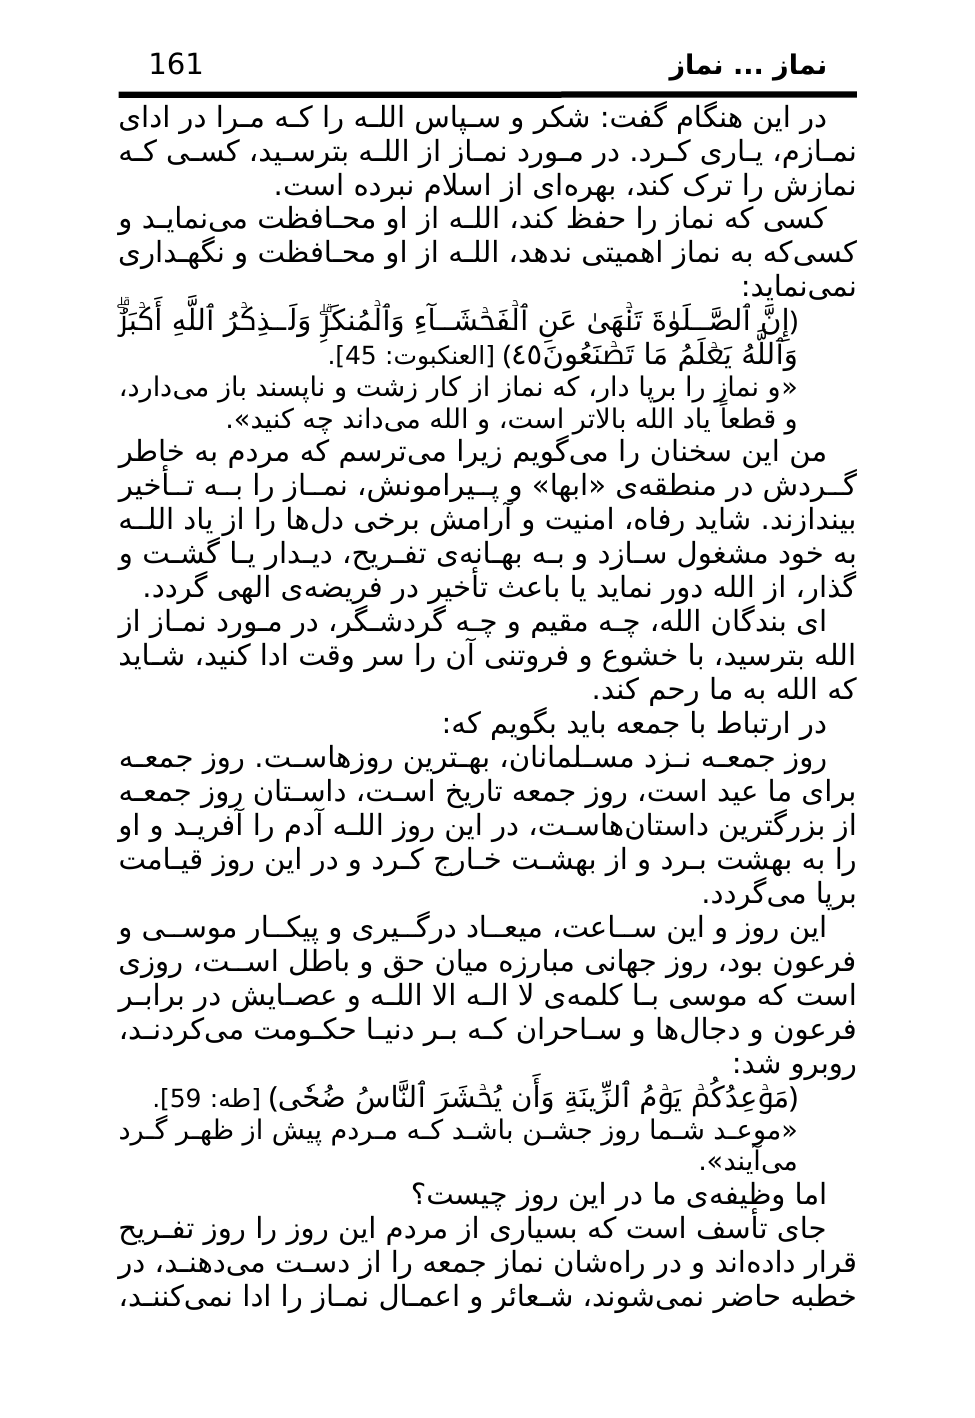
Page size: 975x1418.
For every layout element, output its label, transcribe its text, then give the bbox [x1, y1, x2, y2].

text ﴿مَوۡعِدُكُمۡ يَوۡمُ ٱلزِّينَةِ وَأَن يُحۡشَرَ ٱلنَّاسُ ضُحٗى﴾ [طه: 59]. [118, 1080, 798, 1114]
text ای بندگان الله، چه مقیم و چه گردشگر، در مورد نماز از الله بترسید، با خشوع و فروتنی آن را سر وقت ادا کنید، شاید که الله به ما رحم کند. [118, 604, 857, 706]
text اما وظیفه‌ی ما در این روز چیست؟ [118, 1177, 857, 1211]
text این روز و این ساعت، میعاد درگیری و پیکار موسی و فرعون بود، روز جهانی مبارزه میان حق و باطل است، روزی است که موسی با کلمه‌ی لا اله الا الله و عصایش در برابر فرعون و دجال‌ها و ساحران که بر دنیا حکومت می‌کردند، روبرو شد: [118, 910, 857, 1080]
text کسی که نماز را حفظ کند، الله از او محافظت می‌نماید و کسی‌که به نماز اهمیتی ندهد، الله از او محافظت و نگهداری نمی‌نماید: [118, 202, 857, 304]
text من این سخنان را می‌گویم زیرا می‌ترسم که مردم به خاطر گردش در منطقه‌ی «ابها» و پیرامونش، نماز را به تأخیر بیندازند. شاید رفاه، امنیت و آرامش برخی دل‌ها را از یاد الله به خود مشغول سازد و به بهانه‌ی تفریح، دیدار یا گشت و گذار، از الله دور نماید یا باعث تأخیر در فریضه‌ی الهی گردد. [118, 435, 857, 604]
text در ارتباط با جمعه باید بگویم که: [118, 706, 857, 740]
text روز جمعه نزد مسلمانان، بهترین روزهاست. روز جمعه برای ما عید است، روز جمعه تاریخ است، داستان روز جمعه از بزرگترین داستان‌هاست، در این روز الله آدم را آفرید و او را به بهشت برد و از بهشت خارج کرد و در این روز قیامت برپا می‌گردد. [118, 740, 857, 910]
text در این هنگام گفت: شکر و سپاس الله را که مرا در ادای نمازم، یاری کرد. در مورد نماز از الله بترسید، کسی که نمازش را ترک کند، بهره‌ای از اسلام نبرده است. [118, 100, 857, 202]
text ﴿إِنَّ ٱلصَّلَوٰةَ تَنۡهَىٰ عَنِ ٱلۡفَحۡشَآءِ وَٱلۡمُنكَرِۗ وَلَذِكۡرُ ٱللَّهِ أَكۡبَرُۗ وَٱللَّهُ يَعۡلَمُ مَا تَصۡنَعُونَ٤٥﴾ [العنكبوت: 45]. [118, 304, 798, 372]
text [118, 1211, 857, 1313]
text «و نماز را برپا دار، که نماز از کار زشت و ناپسند باز می‌دارد، و قطعاً یاد الله بالاتر است، و الله می‌داند چه کنید». [118, 372, 798, 435]
text «موعد شما روز جشن باشد که مردم پیش از ظهر گرد می‌آیند». [118, 1114, 798, 1177]
